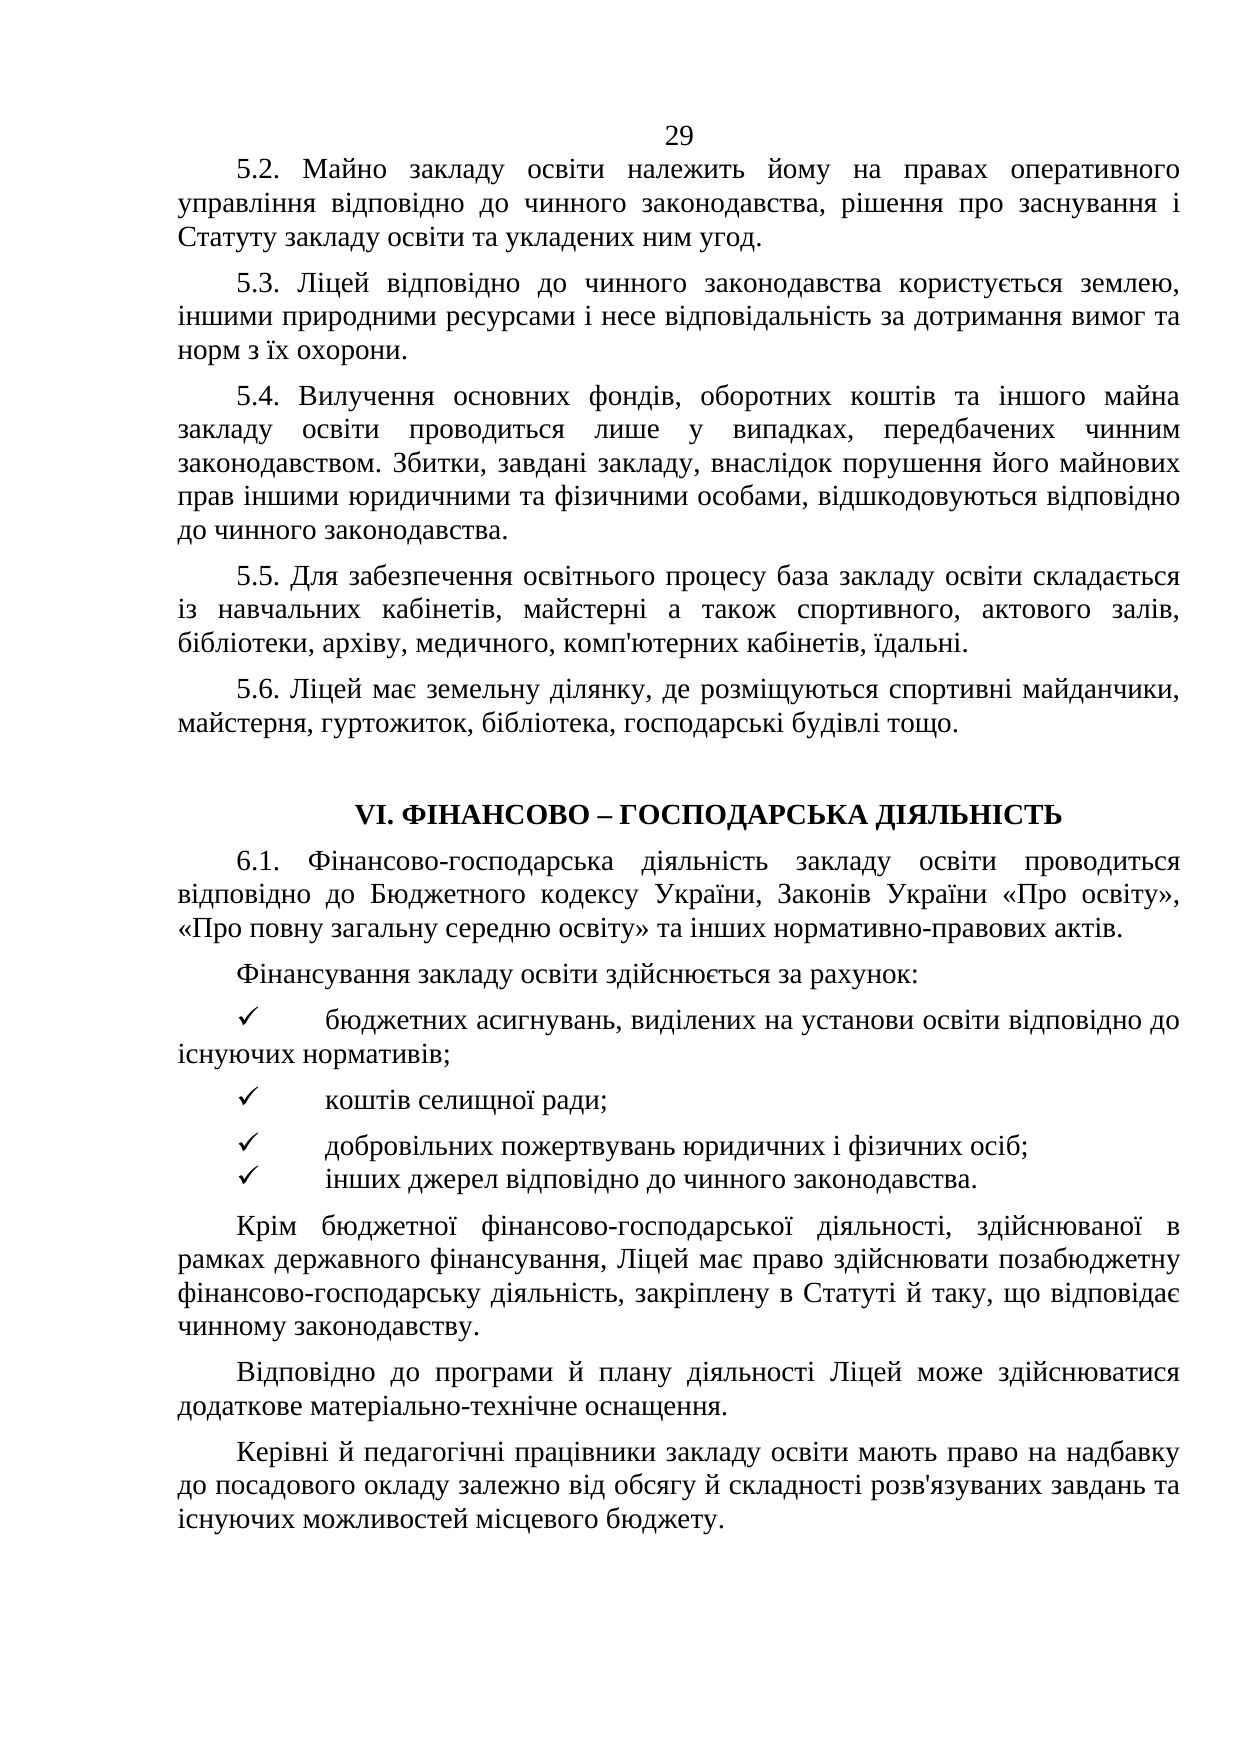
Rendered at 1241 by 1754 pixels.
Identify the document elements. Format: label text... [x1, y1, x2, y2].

text VІ. ФІНАНСОВО – ГОСПОДАРСЬКА ДІЯЛЬНІСТЬ [177, 797, 1181, 830]
text Фінансування закладу освіти здійснюється за рахунок: [177, 956, 1181, 989]
text Керівні й педагогічні працівники закладу освіти мають право на надбавку до посадового окладу залежно від обсягу й складності розв'язуваних завдань та існуючих можливостей місцевого бюджету. [177, 1434, 1181, 1534]
list бюджетних асигнувань, виділених на установи освіти відповідно до існуючих нормативів; [177, 1002, 1181, 1069]
list добровільних пожертвувань юридичних і фізичних осіб; [177, 1128, 1181, 1162]
text Крім бюджетної фінансово-господарської діяльності, здійснюваної в рамках державного фінансування, Ліцей має право здійснювати позабюджетну фінансово-господарську діяльність, закріплену в Статуті й таку, що відповідає чинному законодавству. [177, 1208, 1181, 1342]
text Відповідно до програми й плану діяльності Ліцей може здійснюватися додаткове матеріально-технічне оснащення. [177, 1354, 1181, 1421]
text 6.1. Фінансово-господарська діяльність закладу освіти проводиться відповідно до Бюджетного кодексу України, Законів України «Про освіту», «Про повну загальну середню освіту» та інших нормативно-правових актів. [177, 843, 1181, 943]
list коштів селищної ради; [177, 1082, 1181, 1115]
text 5.4. Вилучення основних фондів, оборотних коштів та іншого майна закладу освіти проводиться лише у випадках, передбачених чинним законодавством. Збитки, завдані закладу, внаслідок порушення його майнових прав іншими юридичними та фізичними особами, відшкодовуються відповідно до чинного законодавства. [177, 378, 1181, 546]
text 5.3. Ліцей відповідно до чинного законодавства користується землею, іншими природними ресурсами і несе відповідальність за дотримання вимог та норм з їх охорони. [177, 265, 1181, 365]
text 5.6. Ліцей має земельну ділянку, де розміщуються спортивні майданчики, майстерня, гуртожиток, бібліотека, господарські будівлі тощо. [177, 671, 1181, 738]
list інших джерел відповідно до чинного законодавства. [177, 1162, 1181, 1195]
text 5.5. Для забезпечення освітнього процесу база закладу освіти складається із навчальних кабінетів, майстерні а також спортивного, актового залів, бібліотеки, архіву, медичного, комп'ютерних кабінетів, їдальні. [177, 558, 1181, 659]
text 5.2. Майно закладу освіти належить йому на правах оперативного управління відповідно до чинного законодавства, рішення про заснування і Статуту закладу освіти та укладених ним угод. [177, 152, 1181, 252]
